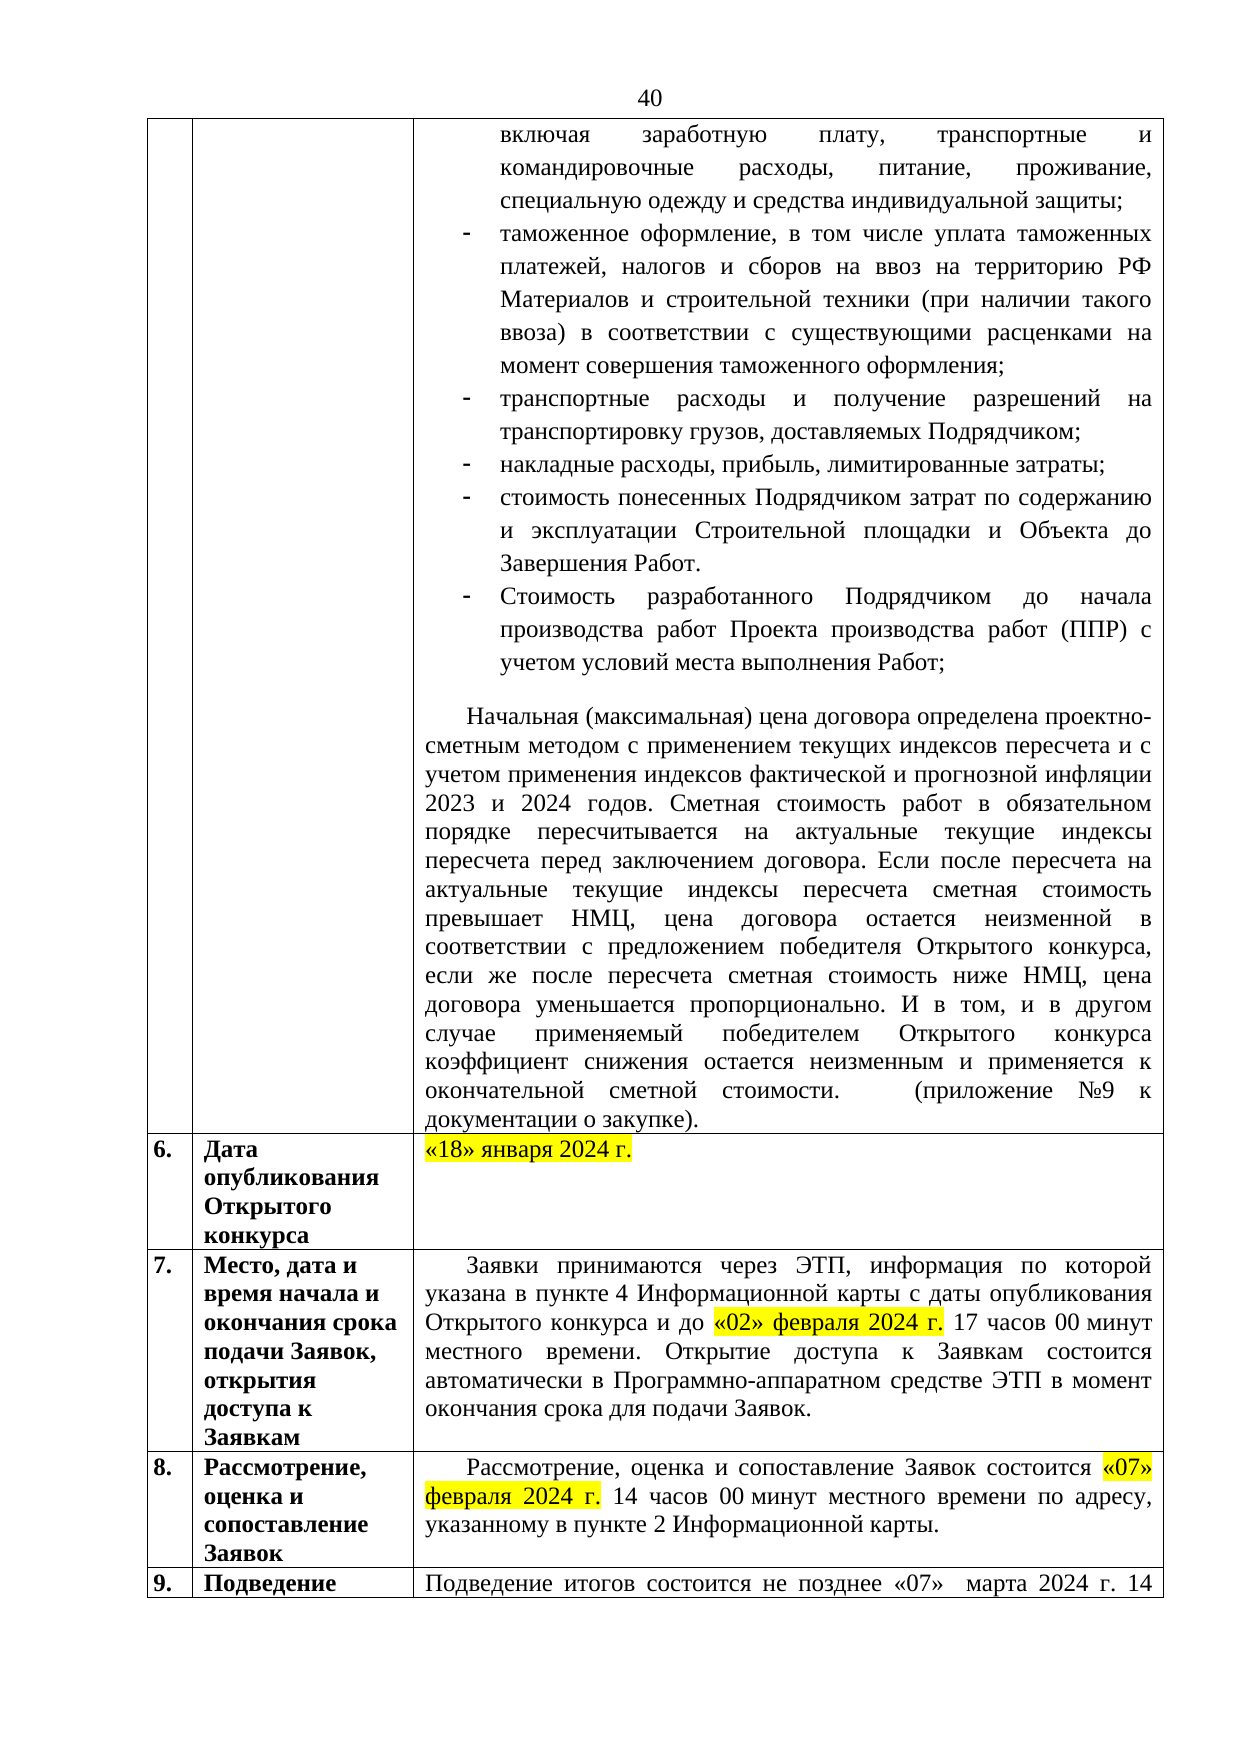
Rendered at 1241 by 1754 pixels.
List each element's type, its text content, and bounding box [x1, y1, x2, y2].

table_cell Рассмотрение, оценка и сопоставление Заявок состоится «07» февраля 2024 г. 14 часов 00 минут местного времени по адресу, указанному в пункте 2 Информационной карты. [414, 1452, 1163, 1567]
table_cell «18» января 2024 г. [414, 1134, 1163, 1249]
table_cell Дата опубликования Открытого конкурса [193, 1134, 413, 1249]
table_cell Рассмотрение, оценка и сопоставление Заявок [193, 1452, 413, 1567]
table_cell Заявки принимаются через ЭТП, информация по которой указана в пункте 4 Информационной карты с даты опубликования Открытого конкурса и до «02» февраля 2024 г. 17 часов 00 минут местного времени. Открытие доступа к Заявкам состоится автоматически в Программно-аппаратном средстве ЭТП в момент окончания срока для подачи Заявок. [414, 1250, 1163, 1451]
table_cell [193, 119, 413, 1133]
table_cell 9. [148, 1568, 192, 1597]
table_cell 5. [148, 119, 192, 1133]
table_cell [414, 1568, 1163, 1597]
table_cell 7. [148, 1250, 192, 1451]
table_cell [414, 119, 1163, 1133]
table_cell 8. [148, 1452, 192, 1567]
table_cell 6. [148, 1134, 192, 1249]
table_cell Место, дата и время начала и окончания срока подачи Заявок, открытия доступа к Заявкам [193, 1250, 413, 1451]
table_cell Подведение итогов [193, 1568, 413, 1597]
